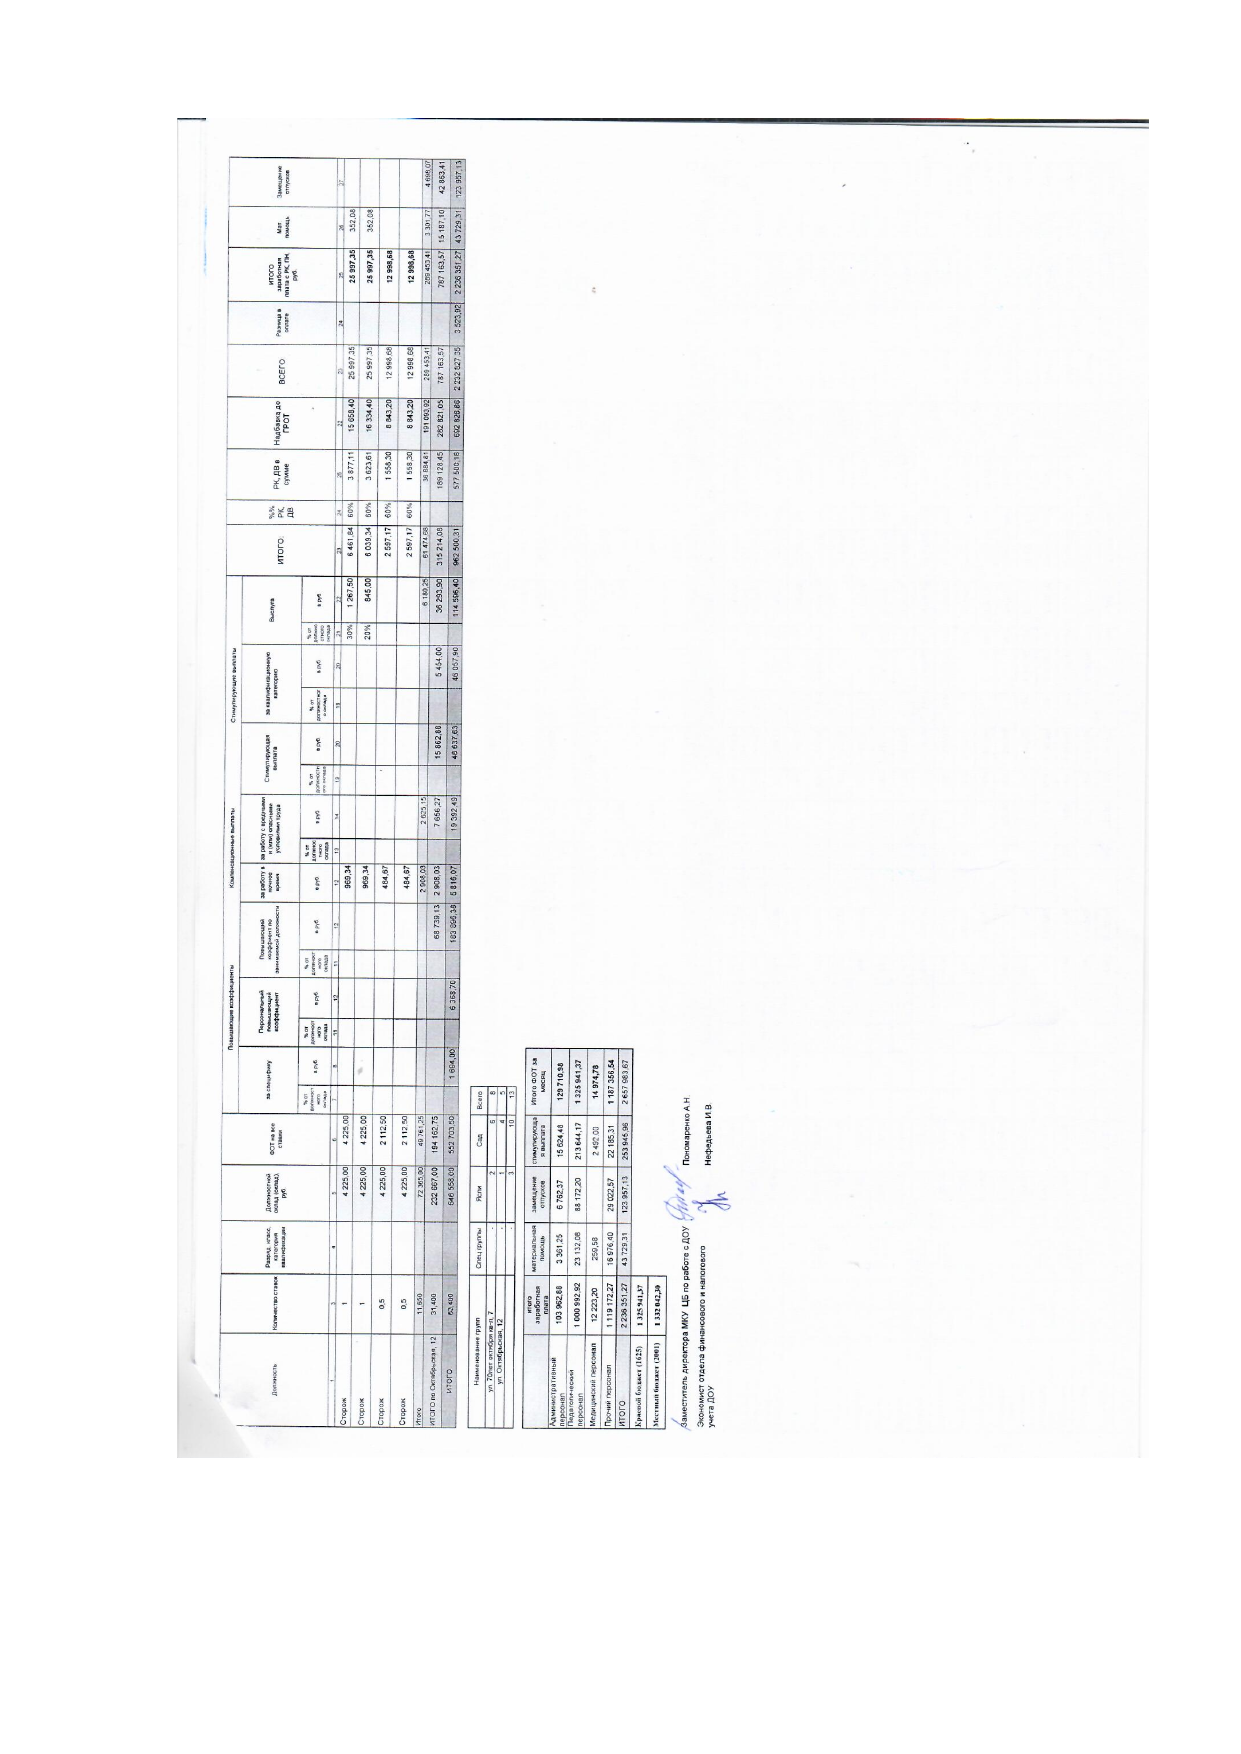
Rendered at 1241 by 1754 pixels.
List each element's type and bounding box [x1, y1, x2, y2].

picture [177, 118, 1151, 1458]
